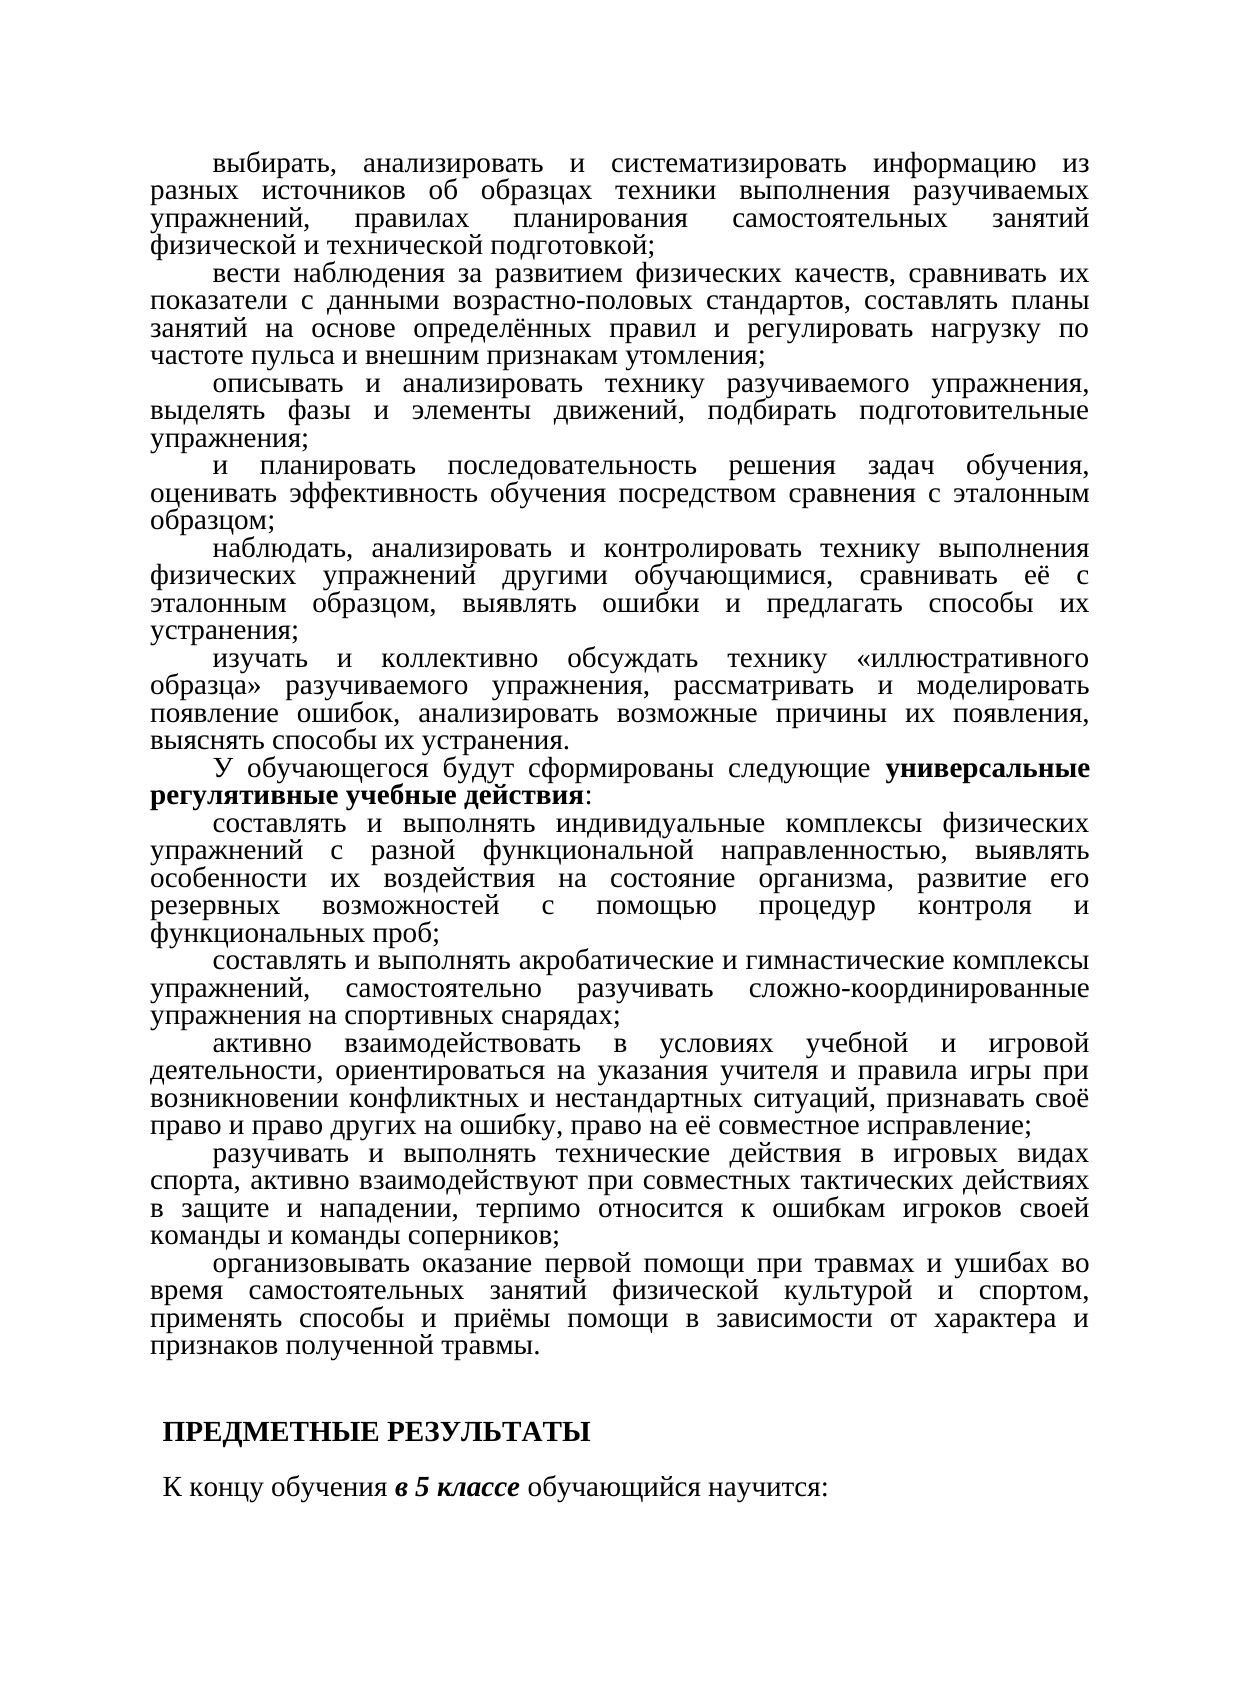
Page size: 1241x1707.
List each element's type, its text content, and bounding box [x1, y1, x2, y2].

text К концу обучения в 5 классе обучающийся научится: [162, 1475, 1090, 1502]
text изучать и коллективно обсуждать технику «иллюстративного образца» разучиваемого упражнения, рассматривать и моделировать появление ошибок, анализировать возможные причины их появления, выяснять способы их устранения. [150, 645, 1090, 755]
text наблюдать, анализировать и контролировать технику выполнения физических упражнений другими обучающимися, сравнивать её с эталонным образцом, выявлять ошибки и предлагать способы их устранения; [150, 535, 1090, 645]
text описывать и анализировать технику разучиваемого упражнения, выделять фазы и элементы движений, подбирать подготовительные упражнения; [150, 370, 1090, 452]
text выбирать, анализировать и систематизировать информацию из разных источников об образцах техники выполнения разучиваемых упражнений, правилах планирования самостоятельных занятий физической и технической подготовкой; [150, 150, 1090, 260]
text организовывать оказание первой помощи при травмах и ушибах во время самостоятельных занятий физической культурой и спортом, применять способы и приёмы помощи в зависимости от характера и признаков полученной травмы. [150, 1250, 1090, 1360]
text ПРЕДМЕТНЫЕ РЕЗУЛЬТАТЫ [162, 1420, 1090, 1447]
text составлять и выполнять индивидуальные комплексы физических упражнений с разной функциональной направленностью, выявлять особенности их воздействия на состояние организма, развитие его резервных возможностей с помощью процедур контроля и функциональных проб; [150, 810, 1090, 947]
text вести наблюдения за развитием физических качеств, сравнивать их показатели с данными возрастно-половых стандартов, составлять планы занятий на основе определённых правил и регулировать нагрузку по частоте пульса и внешним признакам утомления; [150, 260, 1090, 370]
text и планировать последовательность решения задач обучения, оценивать эффективность обучения посредством сравнения с эталонным образцом; [150, 452, 1090, 535]
text разучивать и выполнять технические действия в игровых видах спорта, активно взаимодействуют при совместных тактических действиях в защите и нападении, терпимо относится к ошибкам игроков своей команды и команды соперников; [150, 1140, 1090, 1250]
text активно взаимодействовать в условиях учебной и игровой деятельности, ориентироваться на указания учителя и правила игры при возникновении конфликтных и нестандартных ситуаций, признавать своё право и право других на ошибку, право на её совместное исправление; [150, 1030, 1090, 1140]
text У обучающегося будут сформированы следующие универсальные регулятивные учебные действия: [150, 755, 1090, 810]
text составлять и выполнять акробатические и гимнастические комплексы упражнений, самостоятельно разучивать сложно-координированные упражнения на спортивных снарядах; [150, 947, 1090, 1030]
